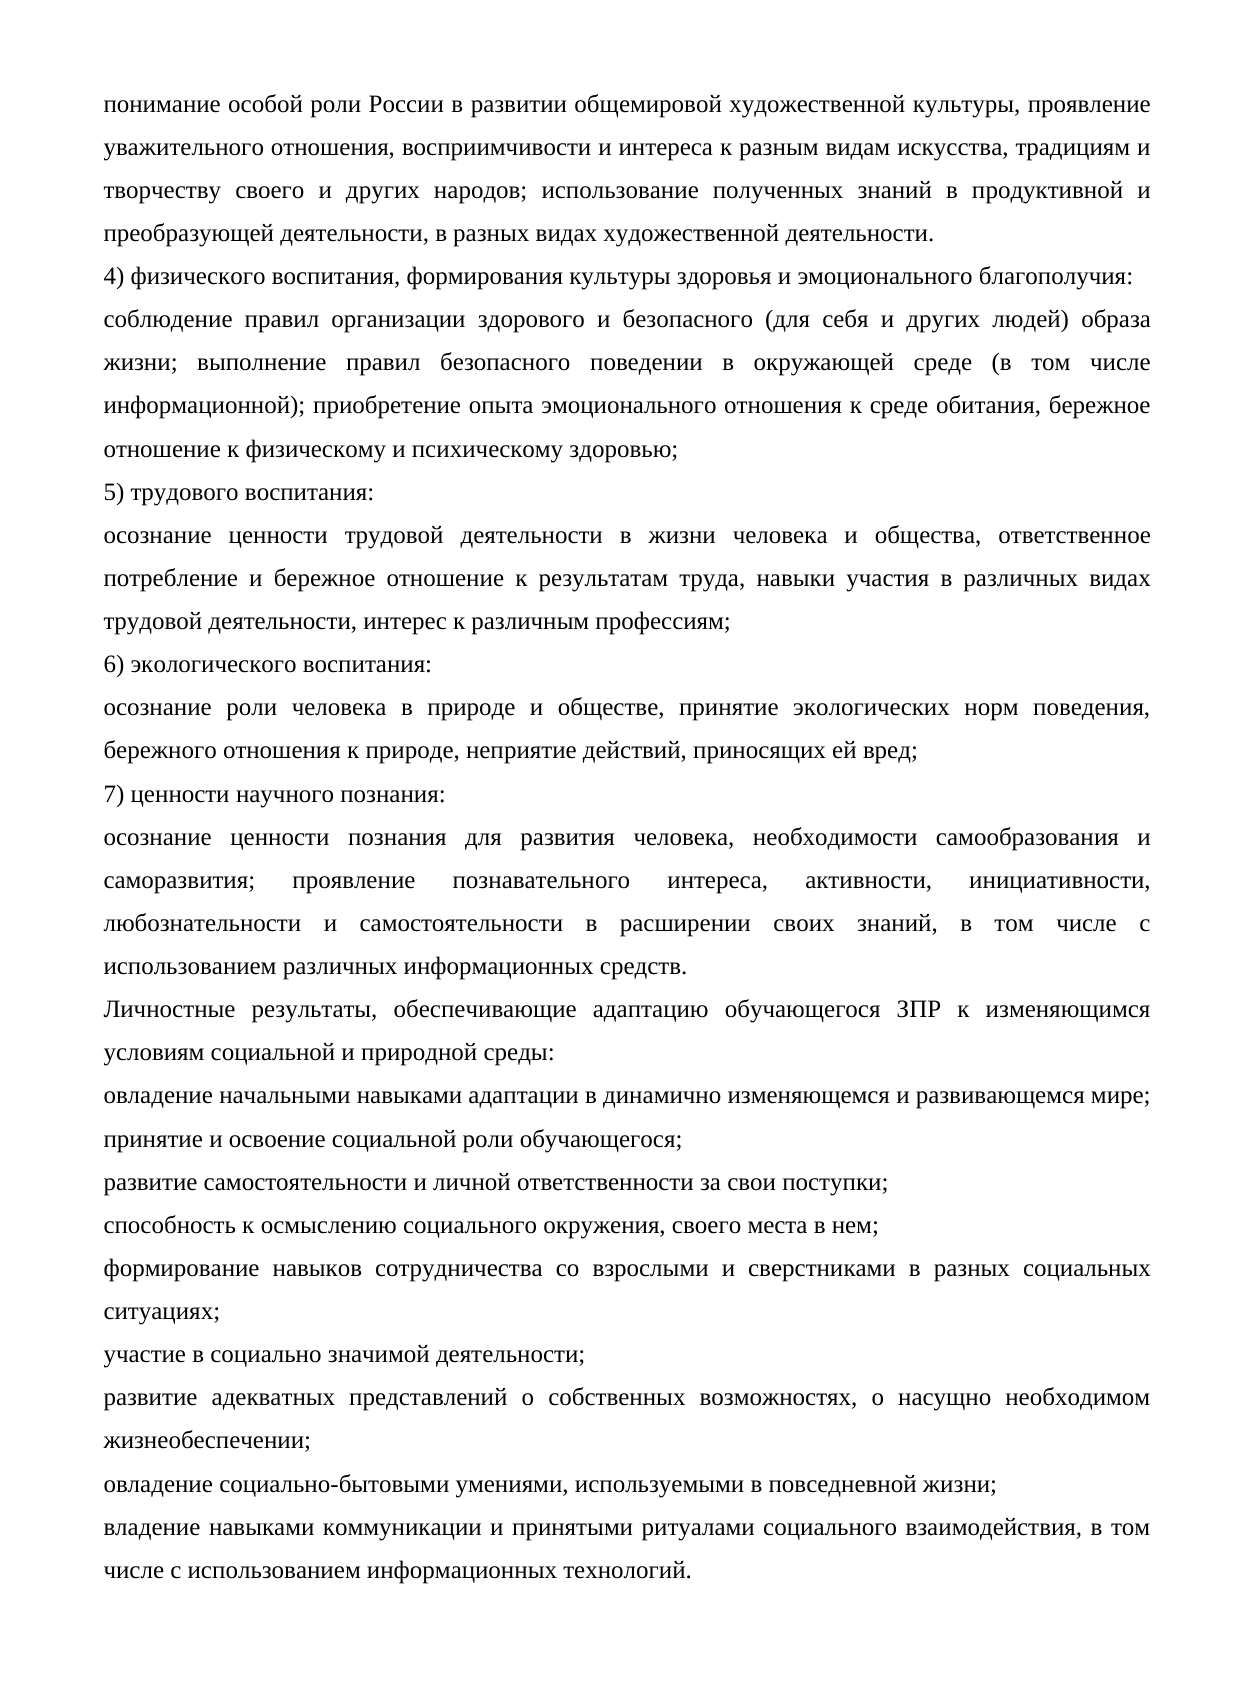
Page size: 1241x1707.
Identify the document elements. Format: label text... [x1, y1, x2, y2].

text 7) ценности научного познания: [103, 779, 1152, 807]
text овладение начальными навыками адаптации в динамично изменяющемся и развивающемся мире; [103, 1081, 1152, 1109]
text Личностные результаты, обеспечивающие адаптацию обучающегося ЗПР к изменяющимся условиям социальной и природной среды: [103, 994, 1152, 1066]
text развитие самостоятельности и личной ответственности за свои поступки; [103, 1167, 1152, 1196]
text владение навыками коммуникации и принятыми ритуалами социального взаимодействия, в том числе с использованием информационных технологий. [103, 1512, 1152, 1584]
text осознание ценности познания для развития человека, необходимости самообразования и саморазвития; проявление познавательного интереса, активности, инициативности, любознательности и самостоятельности в расширении своих знаний, в том числе с использованием различных информационных средств. [103, 822, 1152, 980]
text соблюдение правил организации здорового и безопасного (для себя и других людей) образа жизни; выполнение правил безопасного поведении в окружающей среде (в том числе информационной); приобретение опыта эмоционального отношения к среде обитания, бережное отношение к физическому и психическому здоровью; [103, 304, 1152, 462]
text 5) трудового воспитания: [103, 477, 1152, 506]
text участие в социально значимой деятельности; [103, 1339, 1152, 1368]
text способность к осмыслению социального окружения, своего места в нем; [103, 1210, 1152, 1239]
text 6) экологического воспитания: [103, 649, 1152, 678]
text осознание ценности трудовой деятельности в жизни человека и общества, ответственное потребление и бережное отношение к результатам труда, навыки участия в различных видах трудовой деятельности, интерес к различным профессиям; [103, 520, 1152, 635]
text 4) физического воспитания, формирования культуры здоровья и эмоционального благополучия: [103, 261, 1152, 290]
text понимание особой роли России в развитии общемировой художественной культуры, проявление уважительного отношения, восприимчивости и интереса к разным видам искусства, традициям и творчеству своего и других народов; использование полученных знаний в продуктивной и преобразующей деятельности, в разных видах художественной деятельности. [103, 89, 1152, 247]
text формирование навыков сотрудничества со взрослыми и сверстниками в разных социальных ситуациях; [103, 1253, 1152, 1325]
text овладение социально-бытовыми умениями, используемыми в повседневной жизни; [103, 1469, 1152, 1497]
text осознание роли человека в природе и обществе, принятие экологических норм поведения, бережного отношения к природе, неприятие действий, приносящих ей вред; [103, 692, 1152, 764]
text развитие адекватных представлений о собственных возможностях, о насущно необходимом жизнеобеспечении; [103, 1382, 1152, 1454]
text принятие и освоение социальной роли обучающегося; [103, 1124, 1152, 1152]
